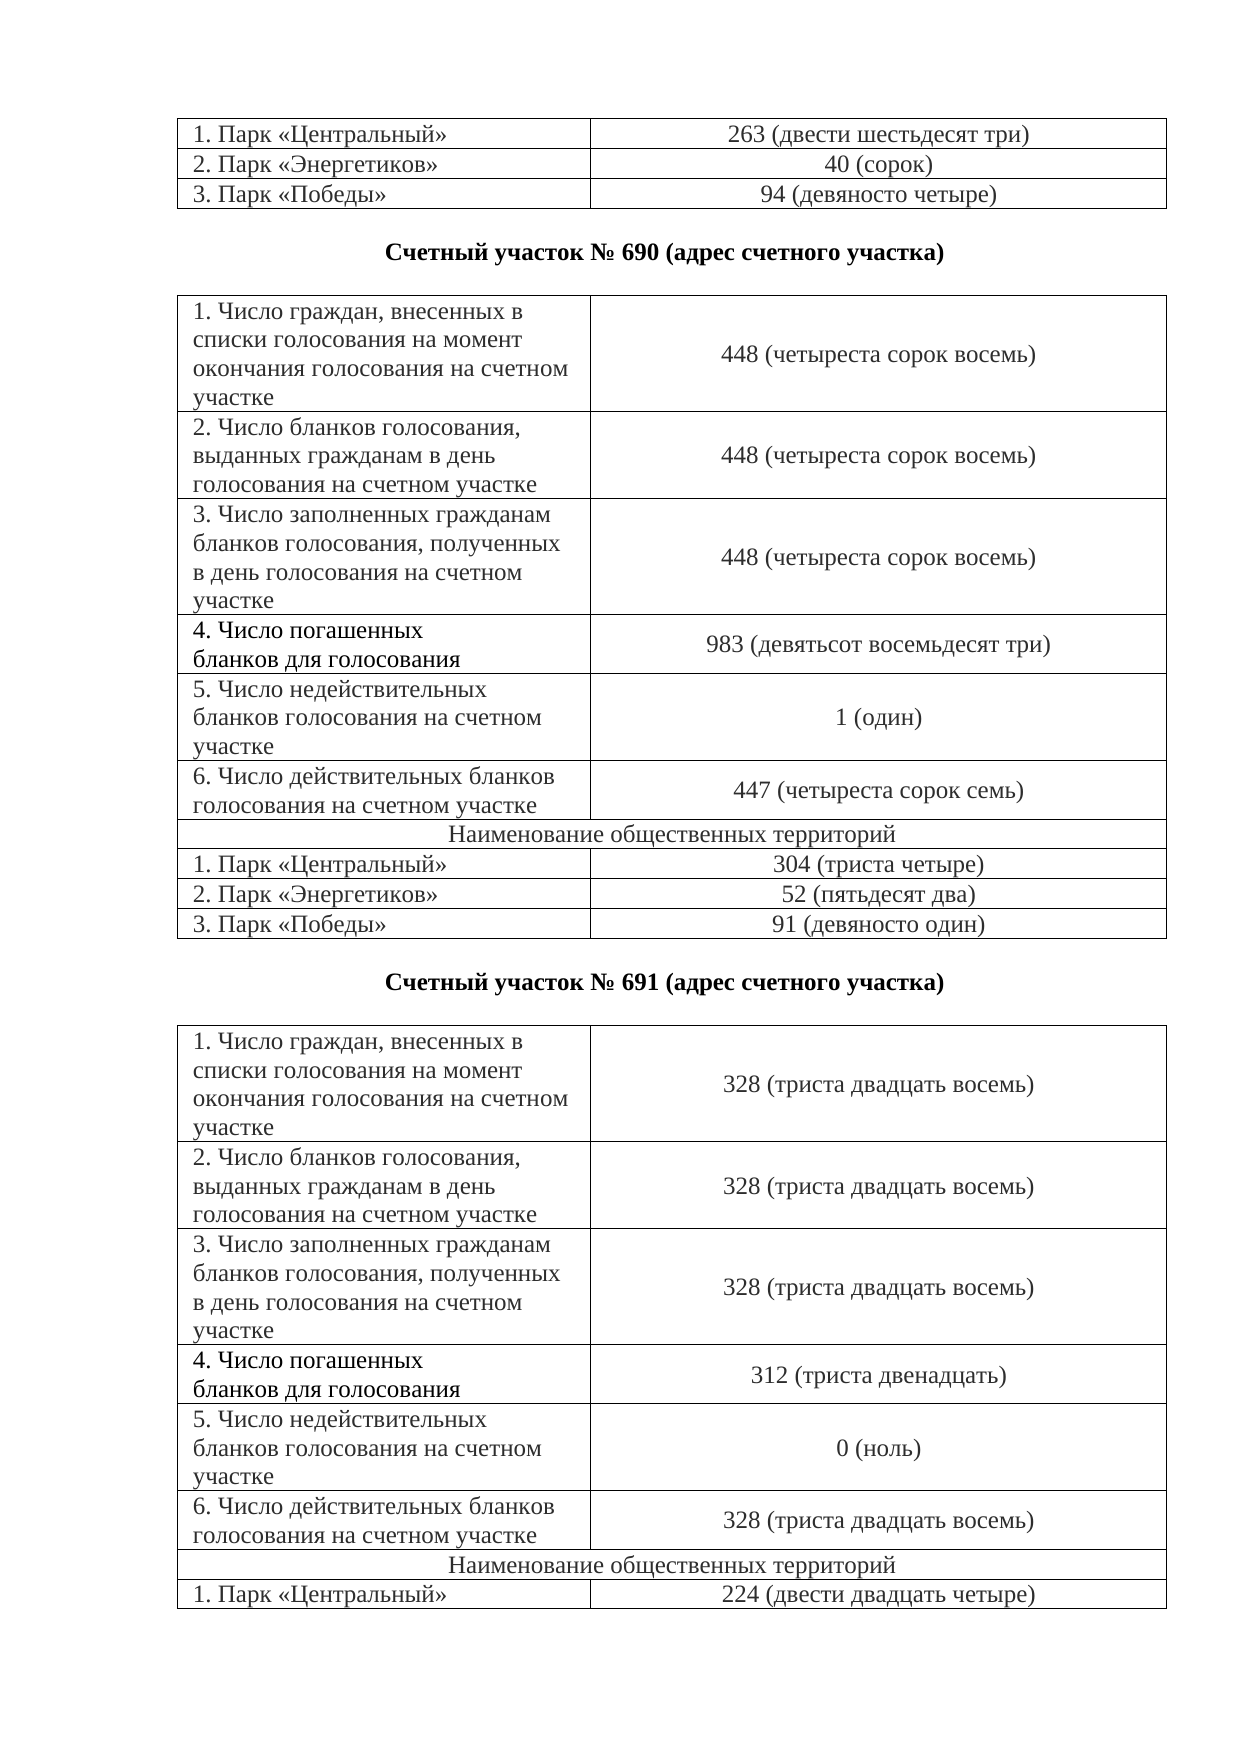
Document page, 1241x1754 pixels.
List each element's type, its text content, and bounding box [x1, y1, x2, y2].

table_cell 328 (триста двадцать восемь) [591, 1491, 1166, 1549]
table_cell 983 (девятьсот восемьдесят три) [591, 615, 1166, 673]
table_cell 2. Число бланков голосования, выданных гражданам в день голосования на счетном участке [178, 1142, 590, 1228]
table_cell 6. Число действительных бланков голосования на счетном участке [178, 761, 590, 818]
table_cell 224 (двести двадцать четыре) [591, 1580, 1166, 1608]
table_cell 1. Парк «Центральный» [178, 1580, 590, 1608]
text Счетный участок № 691 (адрес счетного участка) [177, 967, 1152, 996]
text Счетный участок № 690 (адрес счетного участка) [177, 237, 1152, 266]
table_cell 2. Число бланков голосования, выданных гражданам в день голосования на счетном участке [178, 412, 590, 498]
table_header 448 (четыреста сорок восемь) [591, 296, 1166, 411]
table_cell 3. Парк «Победы» [178, 179, 590, 207]
table_cell 1 (один) [591, 674, 1166, 760]
table_cell 4. Число погашенных бланков для голосования [178, 615, 590, 673]
table_cell 40 (сорок) [591, 149, 1166, 178]
table_cell 3. Число заполненных гражданам бланков голосования, полученных в день голосования на счетном участке [178, 1229, 590, 1344]
table_cell 0 (ноль) [591, 1404, 1166, 1490]
table_cell 5. Число недействительных бланков голосования на счетном участке [178, 674, 590, 760]
table_cell Наименование общественных территорий [178, 820, 1166, 848]
table_cell 5. Число недействительных бланков голосования на счетном участке [178, 1404, 590, 1490]
table_header 1. Число граждан, внесенных в списки голосования на момент окончания голосования на счетном участке [178, 1026, 590, 1141]
table_cell 328 (триста двадцать восемь) [591, 1142, 1166, 1228]
table_cell 1. Парк «Центральный» [178, 849, 590, 878]
table_header 328 (триста двадцать восемь) [591, 1026, 1166, 1141]
table_cell 6. Число действительных бланков голосования на счетном участке [178, 1491, 590, 1549]
table_cell 447 (четыреста сорок семь) [591, 761, 1166, 818]
table_cell Наименование общественных территорий [178, 1550, 1166, 1578]
table_cell 2. Парк «Энергетиков» [178, 149, 590, 178]
table_cell 52 (пятьдесят два) [591, 879, 1166, 908]
table_cell 304 (триста четыре) [591, 849, 1166, 878]
table_cell 3. Число заполненных гражданам бланков голосования, полученных в день голосования на счетном участке [178, 499, 590, 614]
table_cell 91 (девяносто один) [591, 909, 1166, 938]
table_cell 4. Число погашенных бланков для голосования [178, 1345, 590, 1403]
table_header 1. Число граждан, внесенных в списки голосования на момент окончания голосования на счетном участке [178, 296, 590, 411]
table_cell 263 (двести шестьдесят три) [591, 119, 1166, 148]
table_cell 1. Парк «Центральный» [178, 119, 590, 148]
table_cell 448 (четыреста сорок восемь) [591, 499, 1166, 614]
table_cell 94 (девяносто четыре) [591, 179, 1166, 207]
table_cell 312 (триста двенадцать) [591, 1345, 1166, 1403]
table_cell 448 (четыреста сорок восемь) [591, 412, 1166, 498]
table_cell 2. Парк «Энергетиков» [178, 879, 590, 908]
table_cell 3. Парк «Победы» [178, 909, 590, 938]
table_cell 328 (триста двадцать восемь) [591, 1229, 1166, 1344]
